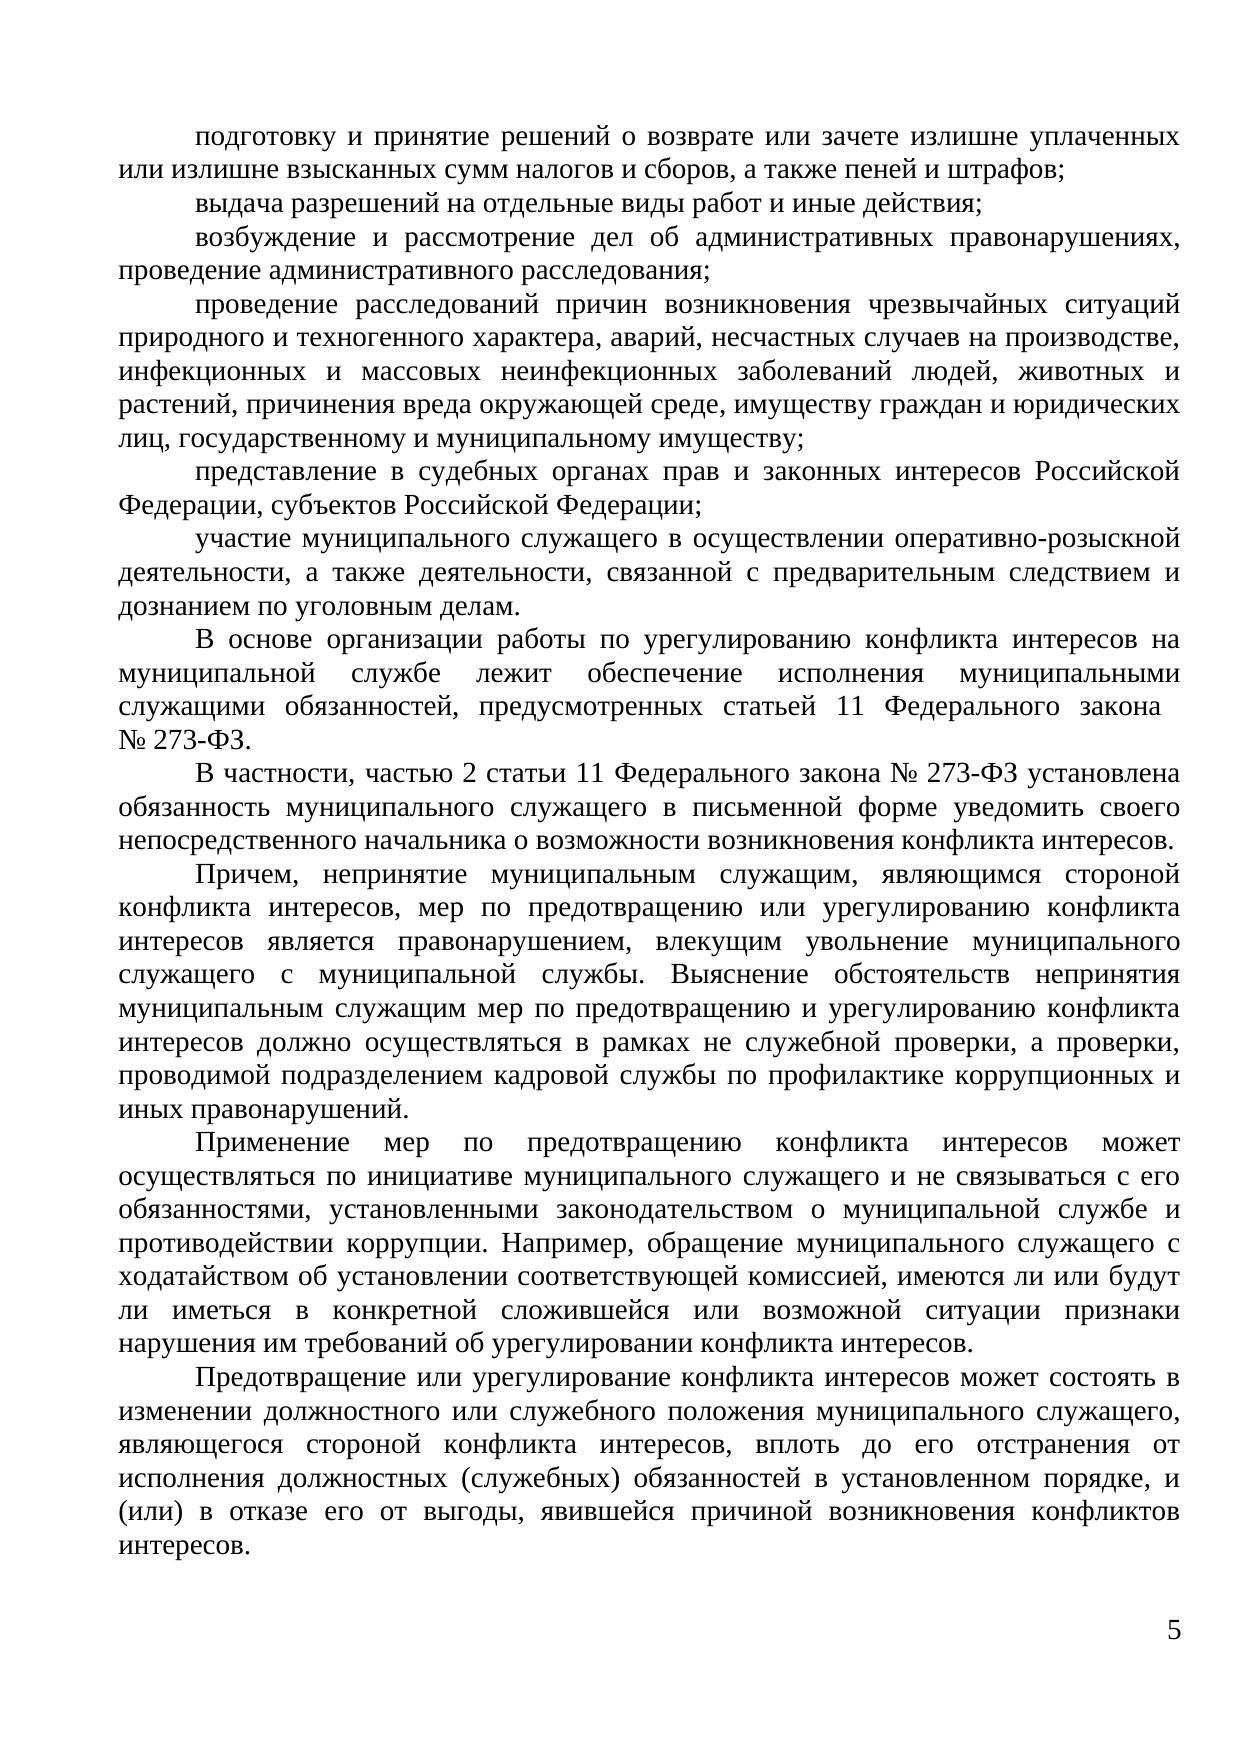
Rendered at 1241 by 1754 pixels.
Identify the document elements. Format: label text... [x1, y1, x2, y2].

text В основе организации работы по урегулированию конфликта интересов на муниципальной службе лежит обеспечение исполнения муниципальными служащими обязанностей, предусмотренных статьей 11 Федерального закона № 273-ФЗ. [118, 621, 1181, 755]
text подготовку и принятие решений о возврате или зачете излишне уплаченных или излишне взысканных сумм налогов и сборов, а также пеней и штрафов; [118, 118, 1181, 185]
text Предотвращение или урегулирование конфликта интересов может состоять в изменении должностного или служебного положения муниципального служащего, являющегося стороной конфликта интересов, вплоть до его отстранения от исполнения должностных (служебных) обязанностей в установленном порядке, и (или) в отказе его от выгоды, явившейся причиной возникновения конфликтов интересов. [118, 1359, 1181, 1560]
text возбуждение и рассмотрение дел об административных правонарушениях, проведение административного расследования; [118, 219, 1181, 286]
text Применение мер по предотвращению конфликта интересов может осуществляться по инициативе муниципального служащего и не связываться с его обязанностями, установленными законодательством о муниципальной службе и противодействии коррупции. Например, обращение муниципального служащего с ходатайством об установлении соответствующей комиссией, имеются ли или будут ли иметься в конкретной сложившейся или возможной ситуации признаки нарушения им требований об урегулировании конфликта интересов. [118, 1124, 1181, 1359]
text выдача разрешений на отдельные виды работ и иные действия; [118, 185, 1181, 219]
text участие муниципального служащего в осуществлении оперативно-розыскной деятельности, а также деятельности, связанной с предварительным следствием и дознанием по уголовным делам. [118, 521, 1181, 621]
text Причем, непринятие муниципальным служащим, являющимся стороной конфликта интересов, мер по предотвращению или урегулированию конфликта интересов является правонарушением, влекущим увольнение муниципального служащего с муниципальной службы. Выяснение обстоятельств непринятия муниципальным служащим мер по предотвращению и урегулированию конфликта интересов должно осуществляться в рамках не служебной проверки, а проверки, проводимой подразделением кадровой службы по профилактике коррупционных и иных правонарушений. [118, 856, 1181, 1124]
text проведение расследований причин возникновения чрезвычайных ситуаций природного и техногенного характера, аварий, несчастных случаев на производстве, инфекционных и массовых неинфекционных заболеваний людей, животных и растений, причинения вреда окружающей среде, имуществу граждан и юридических лиц, государственному и муниципальному имуществу; [118, 286, 1181, 453]
text представление в судебных органах прав и законных интересов Российской Федерации, субъектов Российской Федерации; [118, 453, 1181, 521]
text В частности, частью 2 статьи 11 Федерального закона № 273-ФЗ установлена обязанность муниципального служащего в письменной форме уведомить своего непосредственного начальника о возможности возникновения конфликта интересов. [118, 755, 1181, 856]
